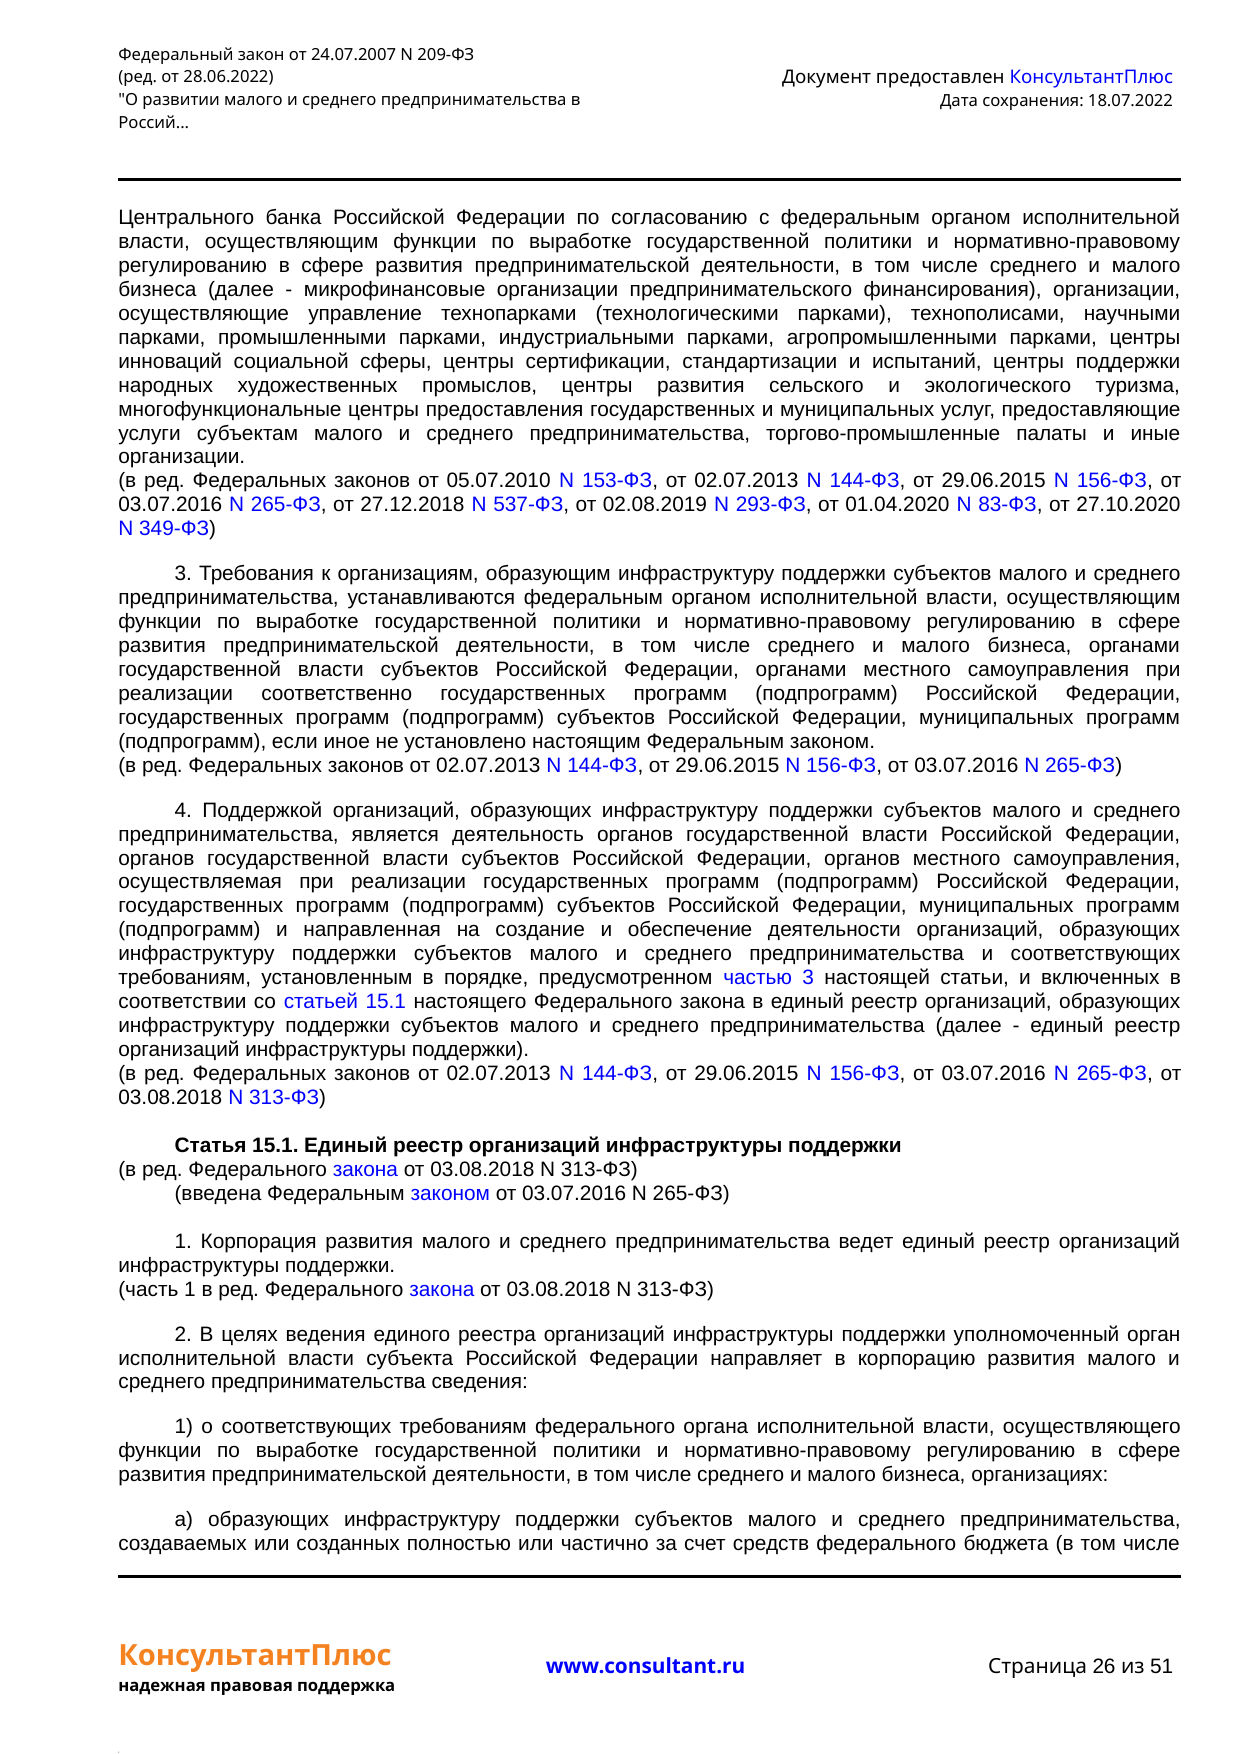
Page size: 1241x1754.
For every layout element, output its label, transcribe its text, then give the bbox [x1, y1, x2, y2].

text (в ред. Федеральных законов от 02.07.2013 N 144-ФЗ, от 29.06.2015 N 156-ФЗ, от 03.07.2016 N 265-ФЗ) [118, 753, 1181, 777]
text 4. Поддержкой организаций, образующих инфраструктуру поддержки субъектов малого и среднего предпринимательства, является деятельность органов государственной власти Российской Федерации, органов государственной власти субъектов Российской Федерации, органов местного самоуправления, осуществляемая при реализации государственных программ (подпрограмм) Российской Федерации, государственных программ (подпрограмм) субъектов Российской Федерации, муниципальных программ (подпрограмм) и направленная на создание и обеспечение деятельности организаций, образующих инфраструктуру поддержки субъектов малого и среднего предпринимательства и соответствующих требованиям, установленным в порядке, предусмотренном частью 3 настоящей статьи, и включенных в соответствии со статьей 15.1 настоящего Федерального закона в единый реестр организаций, образующих инфраструктуру поддержки субъектов малого и среднего предпринимательства (далее - единый реестр организаций инфраструктуры поддержки). [118, 797, 1181, 1061]
text (часть 1 в ред. Федерального закона от 03.08.2018 N 313-ФЗ) [118, 1277, 1181, 1301]
text 2. В целях ведения единого реестра организаций инфраструктуры поддержки уполномоченный орган исполнительной власти субъекта Российской Федерации направляет в корпорацию развития малого и среднего предпринимательства сведения: [118, 1321, 1181, 1393]
text 3. Требования к организациям, образующим инфраструктуру поддержки субъектов малого и среднего предпринимательства, устанавливаются федеральным органом исполнительной власти, осуществляющим функции по выработке государственной политики и нормативно-правовому регулированию в сфере развития предпринимательской деятельности, в том числе среднего и малого бизнеса, органами государственной власти субъектов Российской Федерации, органами местного самоуправления при реализации соответственно государственных программ (подпрограмм) Российской Федерации, государственных программ (подпрограмм) субъектов Российской Федерации, муниципальных программ (подпрограмм), если иное не установлено настоящим Федеральным законом. [118, 561, 1181, 753]
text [118, 1507, 1181, 1555]
text (введена Федеральным законом от 03.07.2016 N 265-ФЗ) [118, 1181, 1181, 1205]
text (в ред. Федеральных законов от 02.07.2013 N 144-ФЗ, от 29.06.2015 N 156-ФЗ, от 03.07.2016 N 265-ФЗ, от 03.08.2018 N 313-ФЗ) [118, 1061, 1181, 1109]
text 1) о соответствующих требованиям федерального органа исполнительной власти, осуществляющего функции по выработке государственной политики и нормативно-правовому регулированию в сфере развития предпринимательской деятельности, в том числе среднего и малого бизнеса, организациях: [118, 1414, 1181, 1486]
text 1. Корпорация развития малого и среднего предпринимательства ведет единый реестр организаций инфраструктуры поддержки. [118, 1229, 1181, 1277]
title Статья 15.1. Единый реестр организаций инфраструктуры поддержки [118, 1133, 1181, 1157]
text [118, 205, 1181, 468]
text (в ред. Федеральных законов от 05.07.2010 N 153-ФЗ, от 02.07.2013 N 144-ФЗ, от 29.06.2015 N 156-ФЗ, от 03.07.2016 N 265-ФЗ, от 27.12.2018 N 537-ФЗ, от 02.08.2019 N 293-ФЗ, от 01.04.2020 N 83-ФЗ, от 27.10.2020 N 349-ФЗ) [118, 468, 1181, 540]
text (в ред. Федерального закона от 03.08.2018 N 313-ФЗ) [118, 1157, 1181, 1181]
